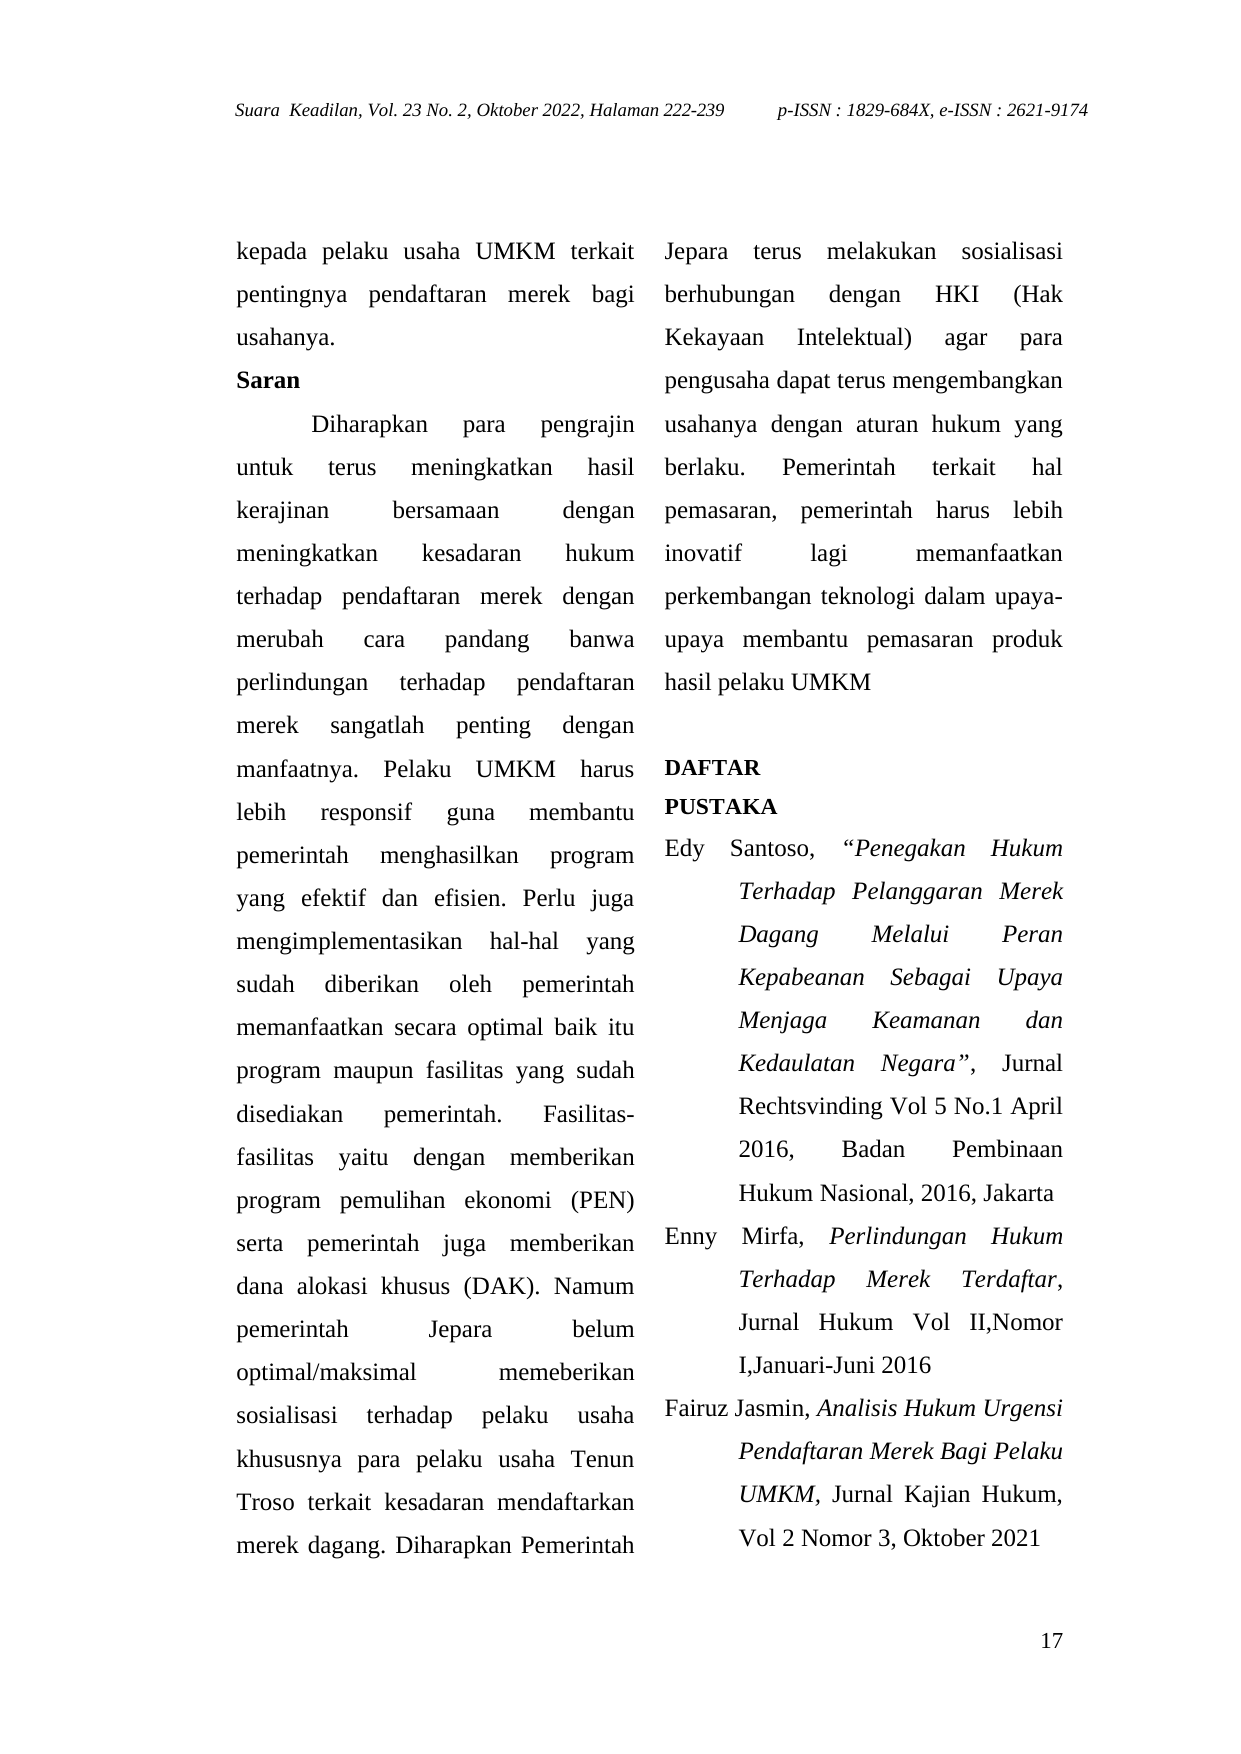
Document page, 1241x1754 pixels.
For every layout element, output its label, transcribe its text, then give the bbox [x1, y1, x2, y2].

text Diharapkan para pengrajin untuk terus meningkatkan hasil kerajinan bersamaan dengan meningkatkan kesadaran hukum terhadap pendaftaran merek dengan merubah cara pandang banwa perlindungan terhadap pendaftaran merek sangatlah penting dengan manfaatnya. Pelaku UMKM harus lebih responsif guna membantu pemerintah menghasilkan program yang efektif dan efisien. Perlu juga mengimplementasikan hal-hal yang sudah diberikan oleh pemerintah memanfaatkan secara optimal baik itu program maupun fasilitas yang sudah disediakan pemerintah. Fasilitas-fasilitas yaitu dengan memberikan program pemulihan ekonomi (PEN) serta pemerintah juga memberikan dana alokasi khusus (DAK). Namum pemerintah Jepara belum optimal/maksimal memeberikan sosialisasi terhadap pelaku usaha khususnya para pelaku usaha Tenun Troso terkait kesadaran mendaftarkan merek dagang. Diharapkan Pemerintah Jepara terus melakukan sosialisasi berhubungan dengan HKI (Hak Kekayaan Intelektual) agar para pengusaha dapat terus mengembangkan usahanya dengan aturan hukum yang berlaku. Pemerintah terkait hal pemasaran, pemerintah harus lebih inovatif lagi memanfaatkan perkembangan teknologi dalam upaya-upaya membantu pemasaran produk hasil pelaku UMKM [236, 409, 635, 1559]
text Diharapkan para pengrajin untuk terus meningkatkan hasil kerajinan bersamaan dengan meningkatkan kesadaran hukum terhadap pendaftaran merek dengan merubah cara pandang banwa perlindungan terhadap pendaftaran merek sangatlah penting dengan manfaatnya. Pelaku UMKM harus lebih responsif guna membantu pemerintah menghasilkan program yang efektif dan efisien. Perlu juga mengimplementasikan hal-hal yang sudah diberikan oleh pemerintah memanfaatkan secara optimal baik itu program maupun fasilitas yang sudah disediakan pemerintah. Fasilitas-fasilitas yaitu dengan memberikan program pemulihan ekonomi (PEN) serta pemerintah juga memberikan dana alokasi khusus (DAK). Namum pemerintah Jepara belum optimal/maksimal memeberikan sosialisasi terhadap pelaku usaha khususnya para pelaku usaha Tenun Troso terkait kesadaran mendaftarkan merek dagang. Diharapkan Pemerintah Jepara terus melakukan sosialisasi berhubungan dengan HKI (Hak Kekayaan Intelektual) agar para pengusaha dapat terus mengembangkan usahanya dengan aturan hukum yang berlaku. Pemerintah terkait hal pemasaran, pemerintah harus lebih inovatif lagi memanfaatkan perkembangan teknologi dalam upaya-upaya membantu pemasaran produk hasil pelaku UMKM [664, 236, 1063, 696]
text Enny Mirfa, Perlindungan Hukum Terhadap Merek Terdaftar, Jurnal Hukum Vol II,Nomor I,Januari-Juni 2016 [664, 1221, 1063, 1379]
text Fairuz Jasmin, Analisis Hukum Urgensi Pendaftaran Merek Bagi Pelaku UMKM, Jurnal Kajian Hukum, Vol 2 Nomor 3, Oktober 2021 [664, 1393, 1063, 1551]
text Edy Santoso, “Penegakan Hukum Terhadap Pelanggaran Merek Dagang Melalui Peran Kepabeanan Sebagai Upaya Menjaga Keamanan dan Kedaulatan Negara”, Jurnal Rechtsvinding Vol 5 No.1 April 2016, Badan Pembinaan Hukum Nasional, 2016, Jakarta [664, 833, 1063, 1206]
text Saran [236, 366, 635, 394]
text DAFTAR PUSTAKA [664, 754, 837, 819]
